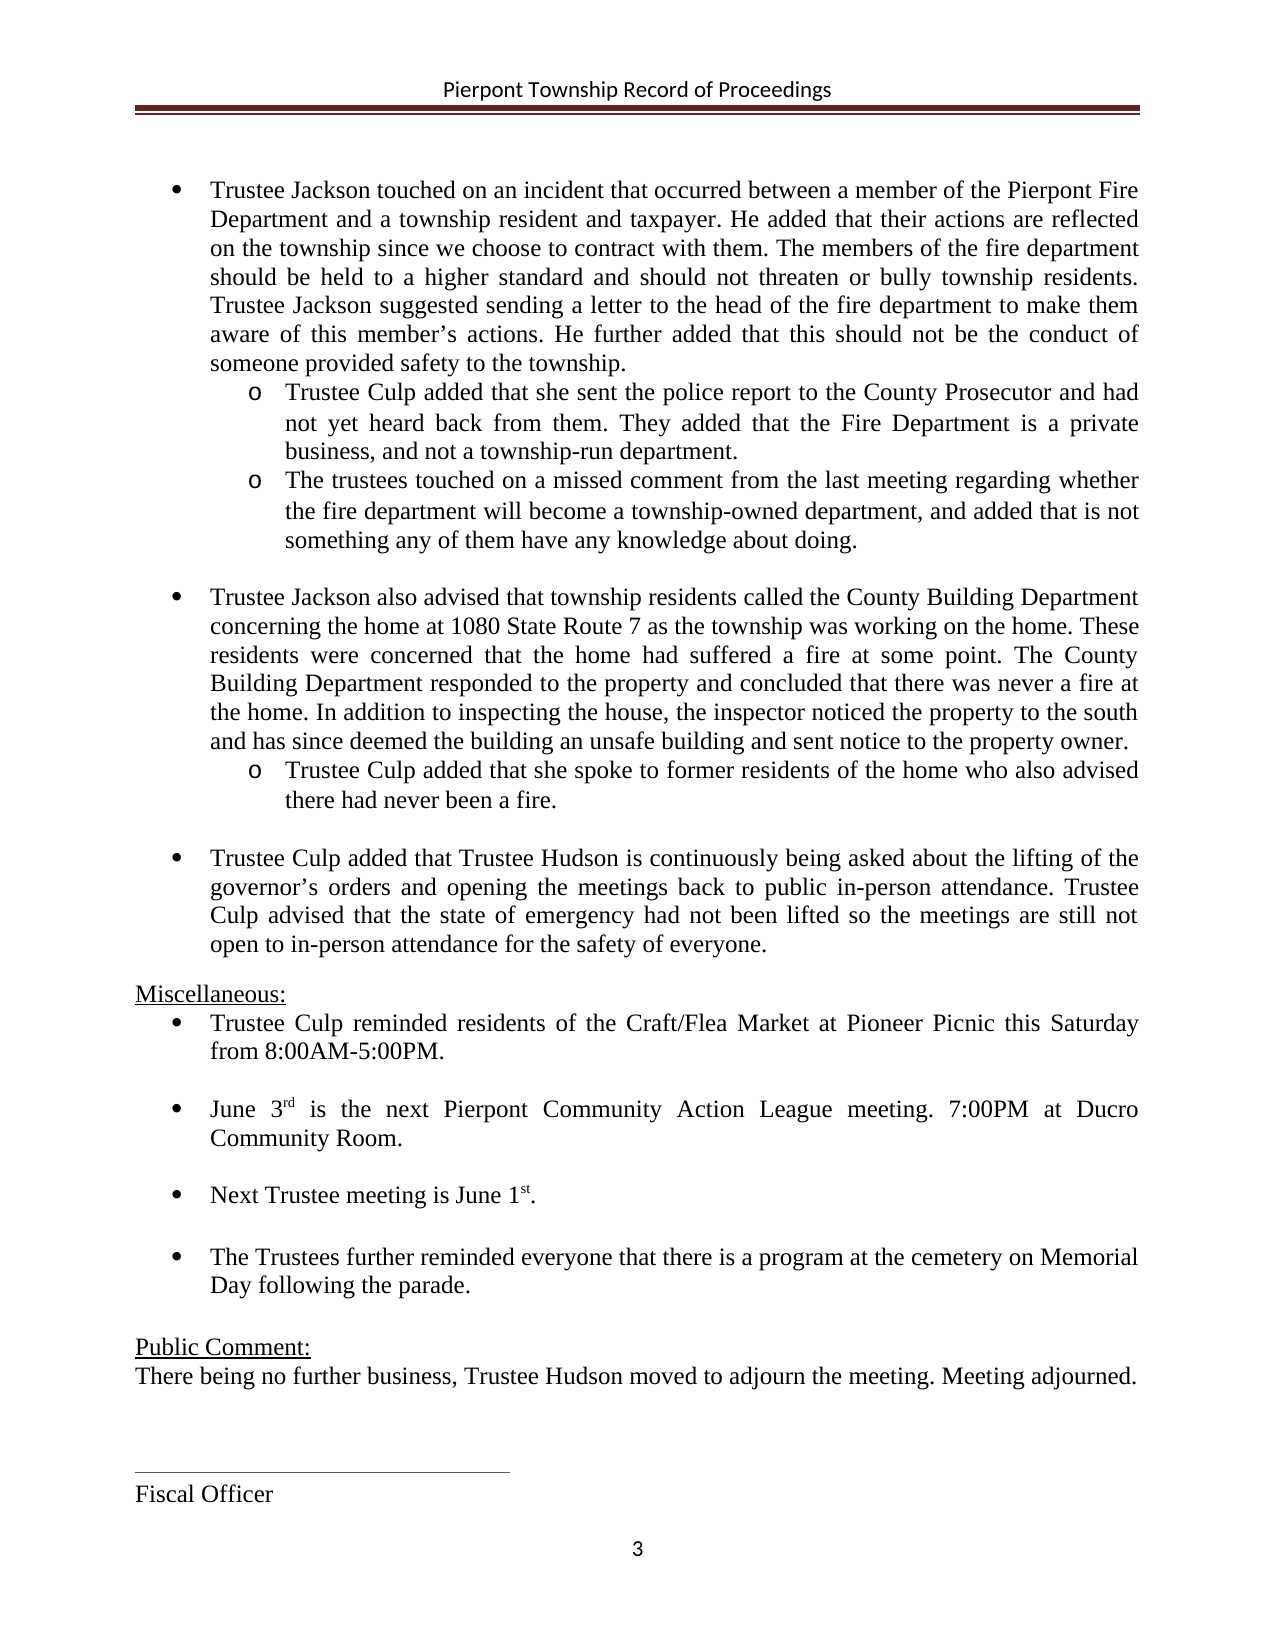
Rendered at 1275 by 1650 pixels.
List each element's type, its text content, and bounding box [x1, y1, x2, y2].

list Trustee Culp added that she spoke to former residents of the home who also advised there had never been a fire. [247, 755, 1140, 814]
text There being no further business, Trustee Hudson moved to adjourn the meeting. Meeting adjourned. [135, 1361, 1140, 1390]
list Trustee Culp reminded residents of the Craft/Flea Market at Pioneer Picnic this Saturday from 8:00AM-5:00PM. [172, 1008, 1140, 1065]
list Trustee Culp added that Trustee Hudson is continuously being asked about the lifting of the governor’s orders and opening the meetings back to public in-person attendance. Trustee Culp advised that the state of emergency had not been lifted so the meetings are still not open to in-person attendance for the safety of everyone. [172, 843, 1140, 958]
list Trustee Jackson also advised that township residents called the County Building Department concerning the home at 1080 State Route 7 as the township was working on the home. These residents were concerned that the home had suffered a fire at some point. The County Building Department responded to the property and concluded that there was never a fire at the home. In addition to inspecting the house, the inspector noticed the property to the south and has since deemed the building an unsafe building and sent notice to the property owner. [172, 582, 1140, 755]
list Next Trustee meeting is June 1st. [172, 1180, 1140, 1209]
list Trustee Culp added that she sent the police report to the County Prosecutor and had not yet heard back from them. They added that the Fire Department is a private business, and not a township-run department. [247, 377, 1140, 465]
list June 3rd is the next Pierpont Community Action League meeting. 7:00PM at Ducro Community Room. [172, 1094, 1140, 1151]
text Fiscal Officer [135, 1479, 1140, 1508]
text Miscellaneous: [135, 979, 1140, 1008]
text Public Comment: [135, 1332, 1140, 1361]
list The trustees touched on a missed comment from the last meeting regarding whether the fire department will become a township-owned department, and added that is not something any of them have any knowledge about doing. [247, 465, 1140, 553]
list The Trustees further reminded everyone that there is a program at the cemetery on Memorial Day following the parade. [172, 1242, 1140, 1299]
list Trustee Jackson touched on an incident that occurred between a member of the Pierpont Fire Department and a township resident and taxpayer. He added that their actions are reflected on the township since we choose to contract with them. The members of the fire department should be held to a higher standard and should not threaten or bully township residents. Trustee Jackson suggested sending a letter to the head of the fire department to make them aware of this member’s actions. He further added that this should not be the conduct of someone provided safety to the township. [172, 176, 1140, 377]
